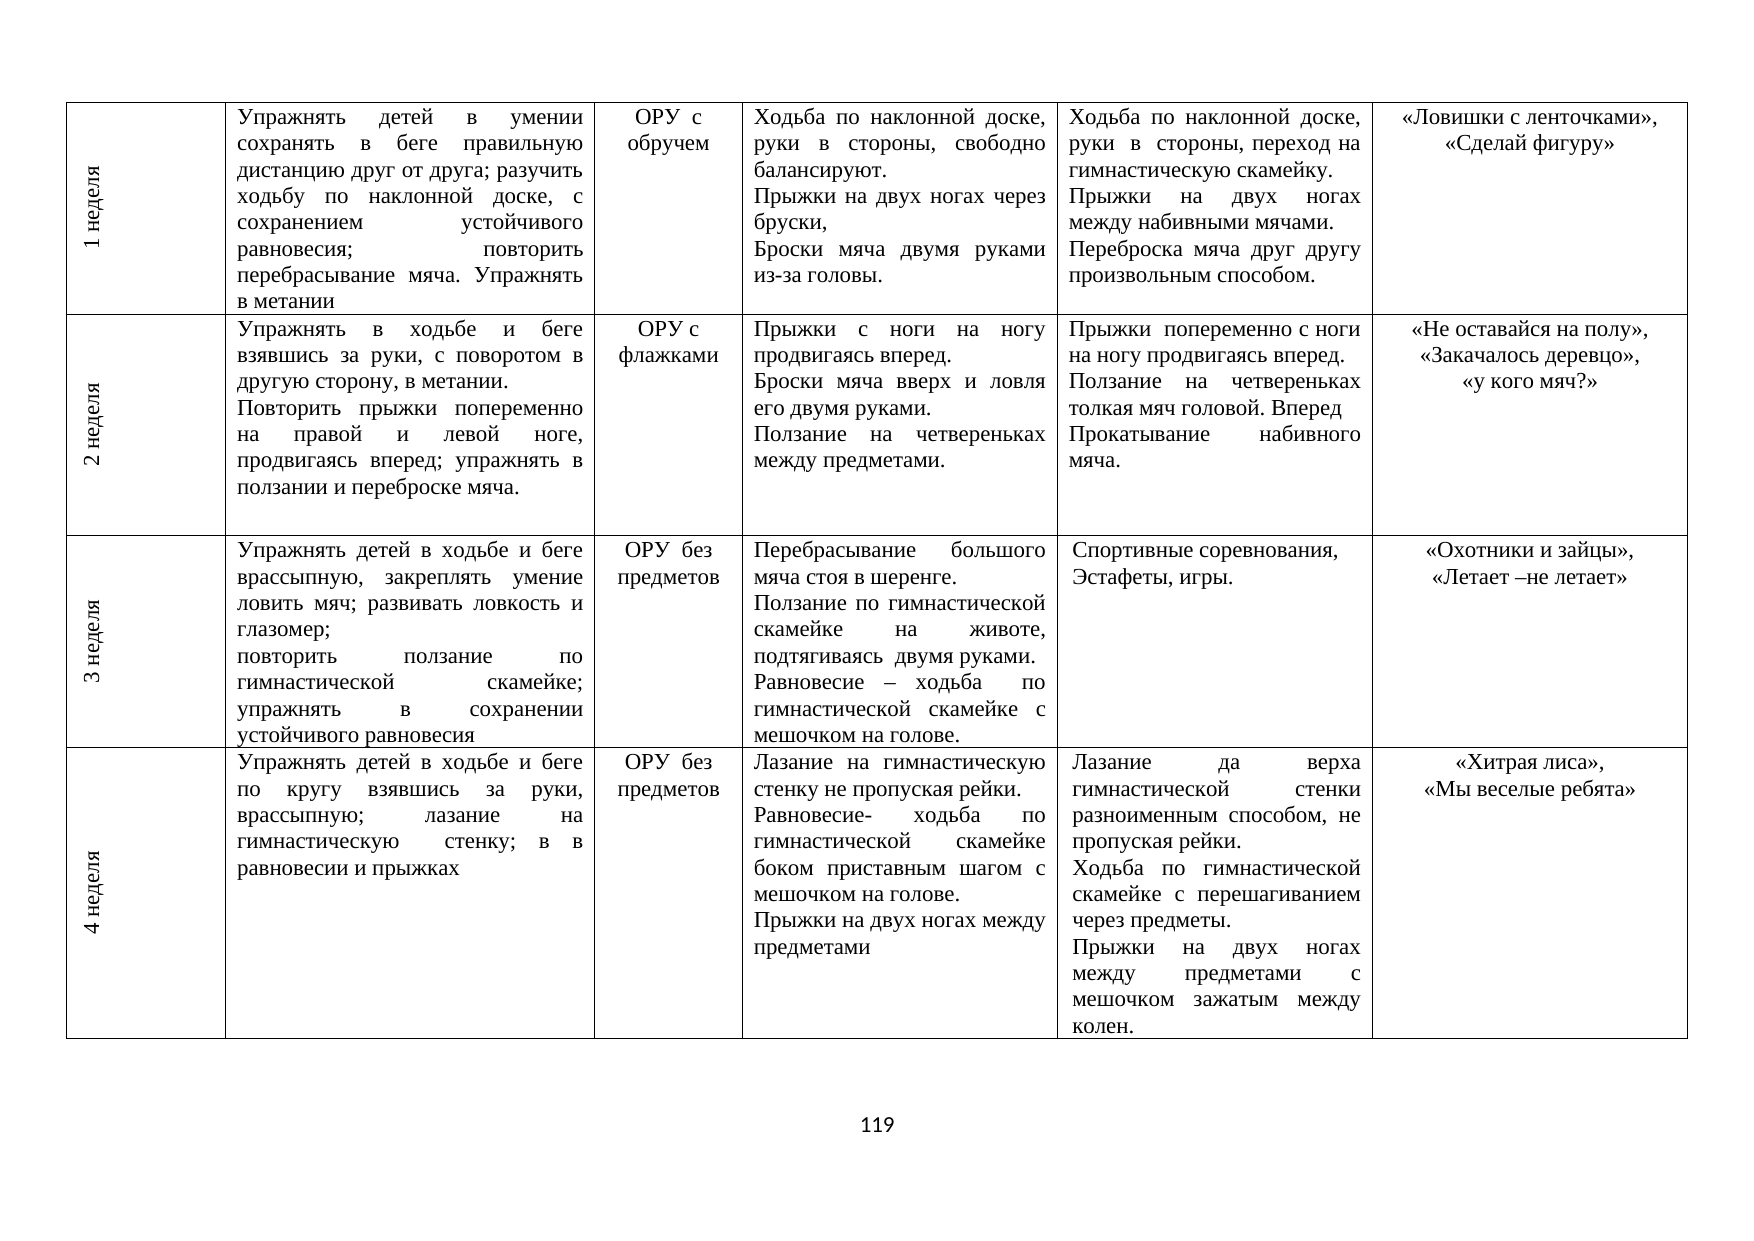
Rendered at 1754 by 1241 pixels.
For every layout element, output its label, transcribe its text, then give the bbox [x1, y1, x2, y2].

table_cell Упражнять детей в ходьбе и беге по кругу взявшись за руки, врассыпную; лазание на гимнастическую стенку; в в равновесии и прыжках [226, 748, 594, 1038]
table_cell Перебрасывание большого мяча стоя в шеренге. Ползание по гимнастической скамейке на животе, подтягиваясь двумя руками. Равновесие – ходьба по гимнастической скамейке с мешочком на голове. [743, 536, 1057, 747]
table_cell «Ловишки с ленточками», «Сделай фигуру» [1373, 103, 1687, 314]
table_cell Упражнять детей в ходьбе и беге врассыпную, закреплять умение ловить мяч; развивать ловкость и глазомер; повторить ползание по гимнастической скамейке; упражнять в сохранении устойчивого равновесия [226, 536, 594, 747]
table_cell 1 неделя [67, 103, 225, 314]
table_cell 2 неделя [67, 315, 225, 535]
table_cell Упражнять детей в умении сохранять в беге правильную дистанцию друг от друга; разучить ходьбу по наклонной доске, с сохранением устойчивого равновесия; повторить перебрасывание мяча. Упражнять в метании [226, 103, 594, 314]
table_cell «Охотники и зайцы», «Летает –не летает» [1373, 536, 1687, 747]
table_cell 3 неделя [67, 536, 225, 747]
table_cell Лазание на гимнастическую стенку не пропуская рейки. Равновесие- ходьба по гимнастической скамейке боком приставным шагом с мешочком на голове. Прыжки на двух ногах между предметами [743, 748, 1057, 1038]
table_cell ОРУ без предметов [595, 748, 742, 1038]
table_cell Ходьба по наклонной доске, руки в стороны, свободно балансируют. Прыжки на двух ногах через бруски, Броски мяча двумя руками из-за головы. [743, 103, 1057, 314]
table_cell ОРУ с флажками [595, 315, 742, 535]
table_cell Лазание да верха гимнастической стенки разноименным способом, не пропуская рейки. Ходьба по гимнастической скамейке с перешагиванием через предметы. Прыжки на двух ногах между предметами с мешочком зажатым между колен. [1058, 748, 1372, 1038]
table_cell 4 неделя [67, 748, 225, 1038]
table_cell Прыжки попеременно с ноги на ногу продвигаясь вперед. Ползание на четвереньках толкая мяч головой. Вперед Прокатывание набивного мяча. [1058, 315, 1372, 535]
table_cell ОРУ с обручем [595, 103, 742, 314]
table_cell Спортивные соревнования, Эстафеты, игры. [1058, 536, 1372, 747]
table_cell «Хитрая лиса», «Мы веселые ребята» [1373, 748, 1687, 1038]
table_cell ОРУ без предметов [595, 536, 742, 747]
table_cell Упражнять в ходьбе и беге взявшись за руки, с поворотом в другую сторону, в метании. Повторить прыжки попеременно на правой и левой ноге, продвигаясь вперед; упражнять в ползании и переброске мяча. [226, 315, 594, 535]
table_cell Ходьба по наклонной доске, руки в стороны, переход на гимнастическую скамейку. Прыжки на двух ногах между набивными мячами. Переброска мяча друг другу произвольным способом. [1058, 103, 1372, 314]
table_cell Прыжки с ноги на ногу продвигаясь вперед. Броски мяча вверх и ловля его двумя руками. Ползание на четвереньках между предметами. [743, 315, 1057, 535]
table_cell «Не оставайся на полу», «Закачалось деревцо», «у кого мяч?» [1373, 315, 1687, 535]
